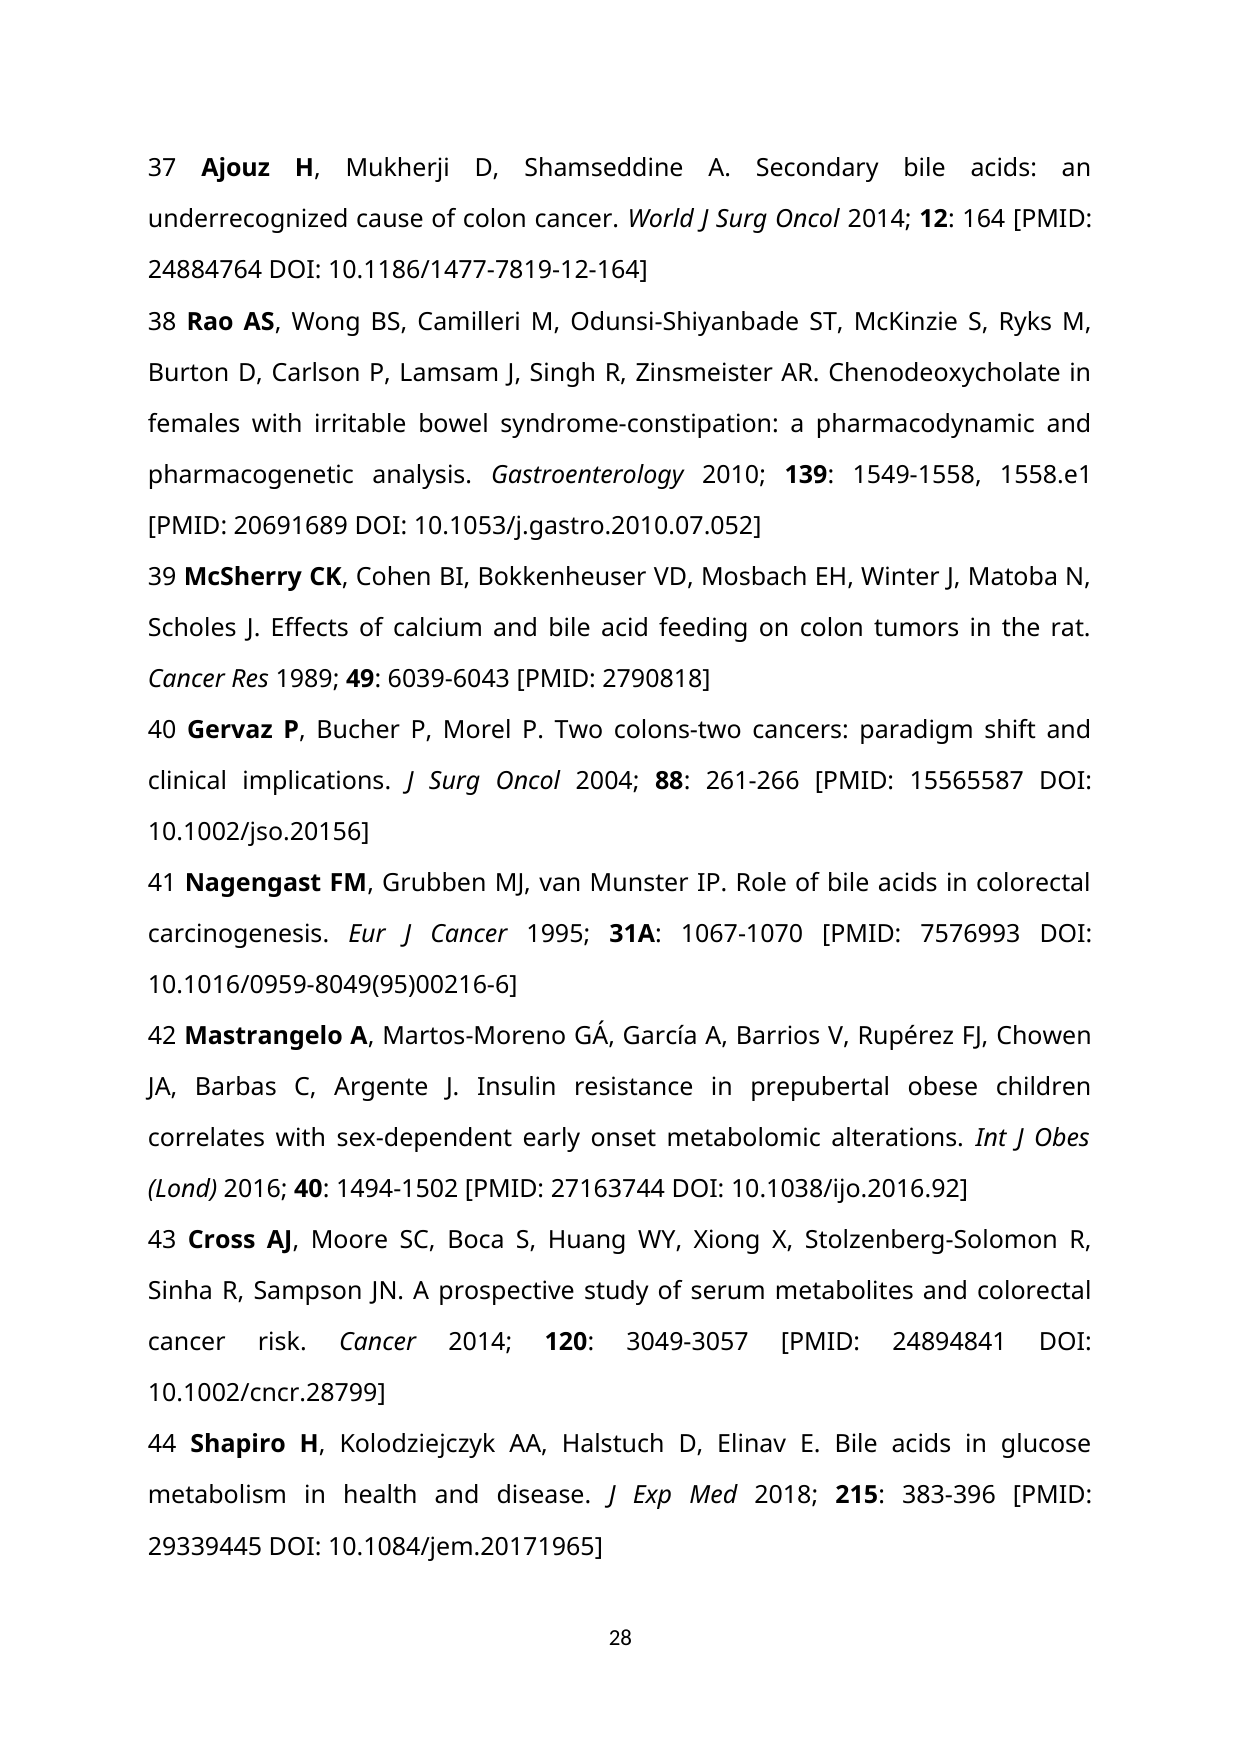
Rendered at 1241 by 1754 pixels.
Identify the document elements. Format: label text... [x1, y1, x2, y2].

text 44 Shapiro H, Kolodziejczyk AA, Halstuch D, Elinav E. Bile acids in glucose metabolism in health and disease. J Exp Med 2018; 215: 383-396 [PMID: 29339445 DOI: 10.1084/jem.20171965] [148, 1426, 1093, 1562]
text 42 Mastrangelo A, Martos-Moreno GÁ, García A, Barrios V, Rupérez FJ, Chowen JA, Barbas C, Argente J. Insulin resistance in prepubertal obese children correlates with sex-dependent early onset metabolomic alterations. Int J Obes (Lond) 2016; 40: 1494-1502 [PMID: 27163744 DOI: 10.1038/ijo.2016.92] [148, 1018, 1093, 1205]
text 37 Ajouz H, Mukherji D, Shamseddine A. Secondary bile acids: an underrecognized cause of colon cancer. World J Surg Oncol 2014; 12: 164 [PMID: 24884764 DOI: 10.1186/1477-7819-12-164] [148, 150, 1093, 286]
text 39 McSherry CK, Cohen BI, Bokkenheuser VD, Mosbach EH, Winter J, Matoba N, Scholes J. Effects of calcium and bile acid feeding on colon tumors in the rat. Cancer Res 1989; 49: 6039-6043 [PMID: 2790818] [148, 558, 1093, 694]
text 43 Cross AJ, Moore SC, Boca S, Huang WY, Xiong X, Stolzenberg-Solomon R, Sinha R, Sampson JN. A prospective study of serum metabolites and colorectal cancer risk. Cancer 2014; 120: 3049-3057 [PMID: 24894841 DOI: 10.1002/cncr.28799] [148, 1222, 1093, 1409]
text 41 Nagengast FM, Grubben MJ, van Munster IP. Role of bile acids in colorectal carcinogenesis. Eur J Cancer 1995; 31A: 1067-1070 [PMID: 7576993 DOI: 10.1016/0959-8049(95)00216-6] [148, 864, 1093, 1001]
text 40 Gervaz P, Bucher P, Morel P. Two colons-two cancers: paradigm shift and clinical implications. J Surg Oncol 2004; 88: 261-266 [PMID: 15565587 DOI: 10.1002/jso.20156] [148, 711, 1093, 848]
text 38 Rao AS, Wong BS, Camilleri M, Odunsi-Shiyanbade ST, McKinzie S, Ryks M, Burton D, Carlson P, Lamsam J, Singh R, Zinsmeister AR. Chenodeoxycholate in females with irritable bowel syndrome-constipation: a pharmacodynamic and pharmacogenetic analysis. Gastroenterology 2010; 139: 1549-1558, 1558.e1 [PMID: 20691689 DOI: 10.1053/j.gastro.2010.07.052] [148, 303, 1093, 541]
